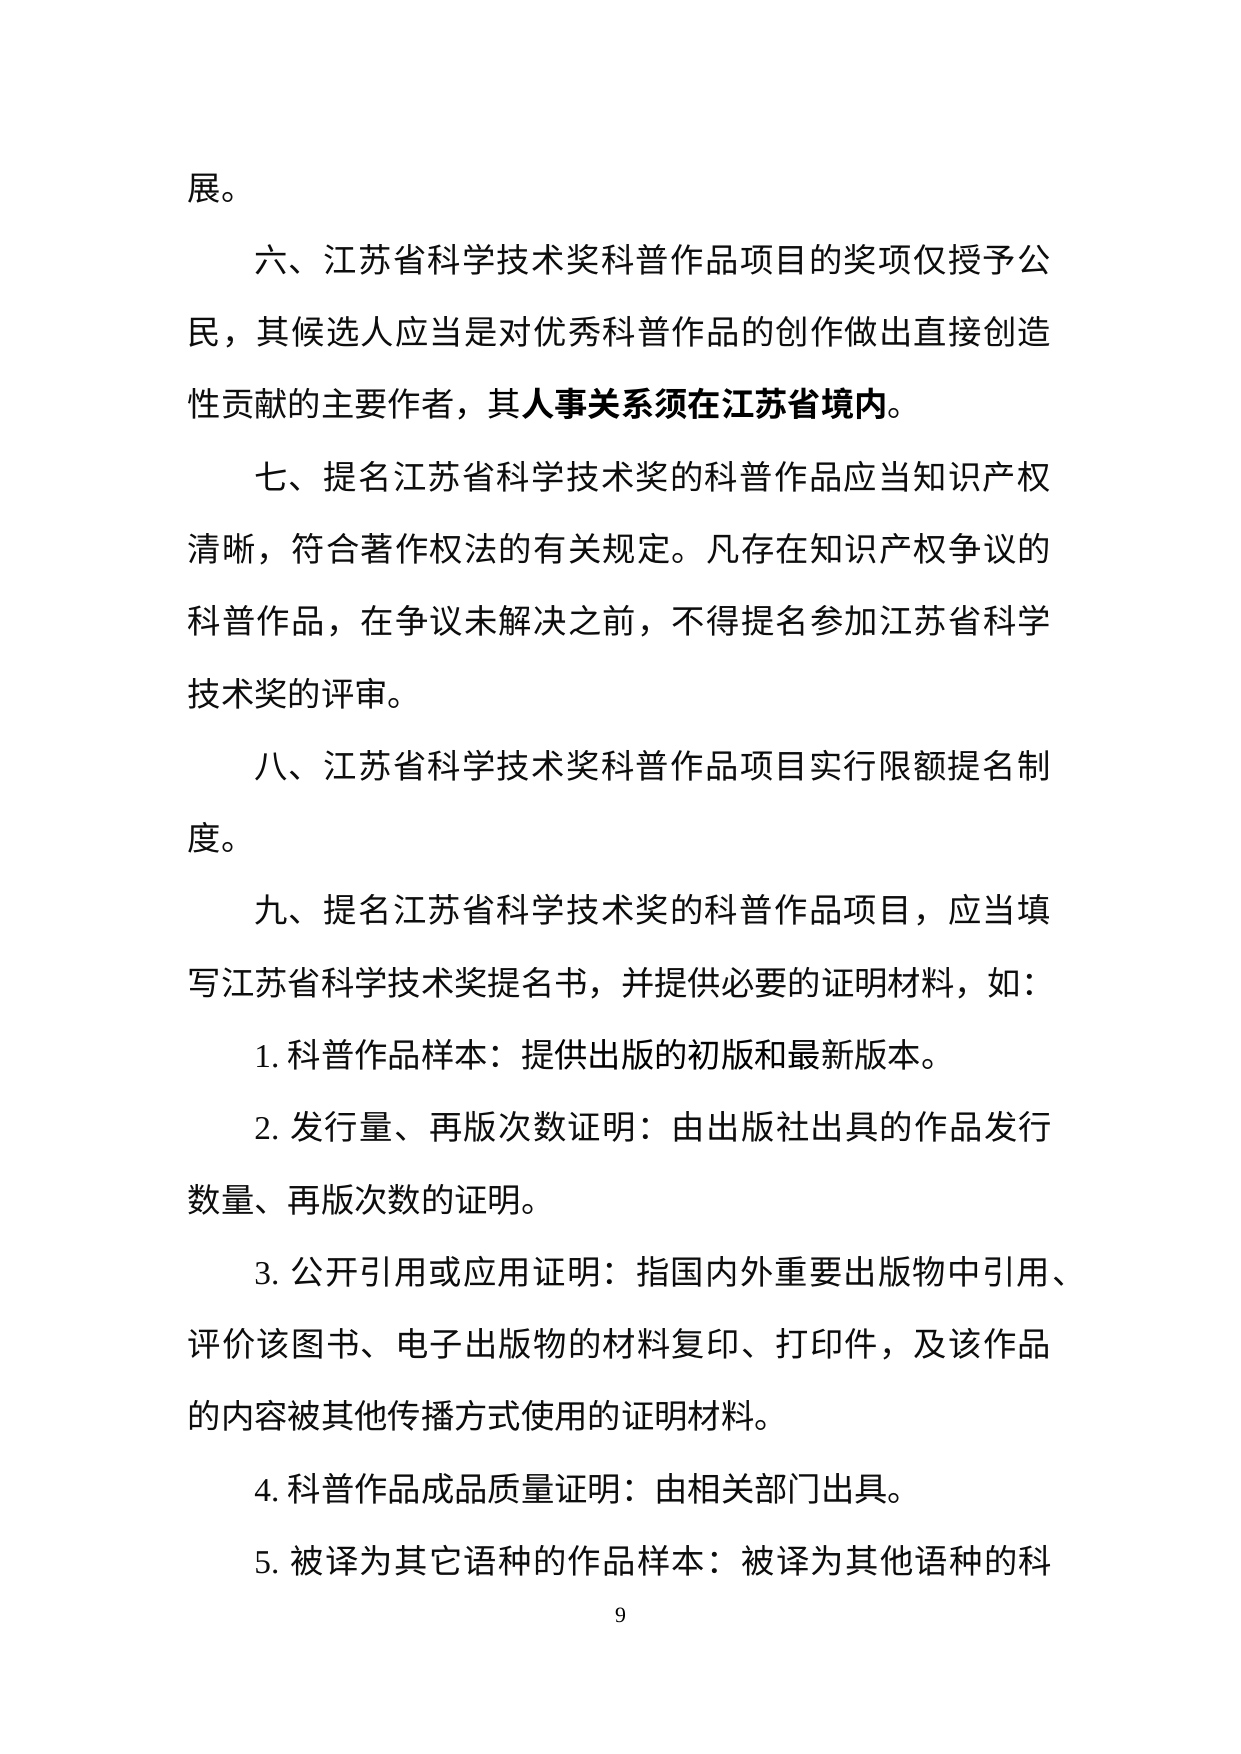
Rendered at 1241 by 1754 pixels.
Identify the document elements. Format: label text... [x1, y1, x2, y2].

text 3. 公开引用或应用证明：指国内外重要出版物中引用、评价该图书、电子出版物的材料复印、打印件，及该作品的内容被其他传播方式使用的证明材料。 [187, 1246, 1053, 1438]
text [187, 1535, 1053, 1583]
text 七、提名江苏省科学技术奖的科普作品应当知识产权清晰，符合著作权法的有关规定。凡存在知识产权争议的科普作品，在争议未解决之前，不得提名参加江苏省科学技术奖的评审。 [187, 450, 1053, 716]
text 八、江苏省科学技术奖科普作品项目实行限额提名制度。 [187, 739, 1053, 860]
text 2. 发行量、再版次数证明：由出版社出具的作品发行数量、再版次数的证明。 [187, 1101, 1053, 1222]
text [187, 161, 1053, 209]
text 4. 科普作品成品质量证明：由相关部门出具。 [187, 1462, 1053, 1511]
text 九、提名江苏省科学技术奖的科普作品项目，应当填写江苏省科学技术奖提名书，并提供必要的证明材料，如： [187, 884, 1053, 1005]
text 六、江苏省科学技术奖科普作品项目的奖项仅授予公民，其候选人应当是对优秀科普作品的创作做出直接创造性贡献的主要作者，其人事关系须在江苏省境内。 [187, 233, 1053, 426]
text 1. 科普作品样本：提供出版的初版和最新版本。 [187, 1029, 1053, 1077]
